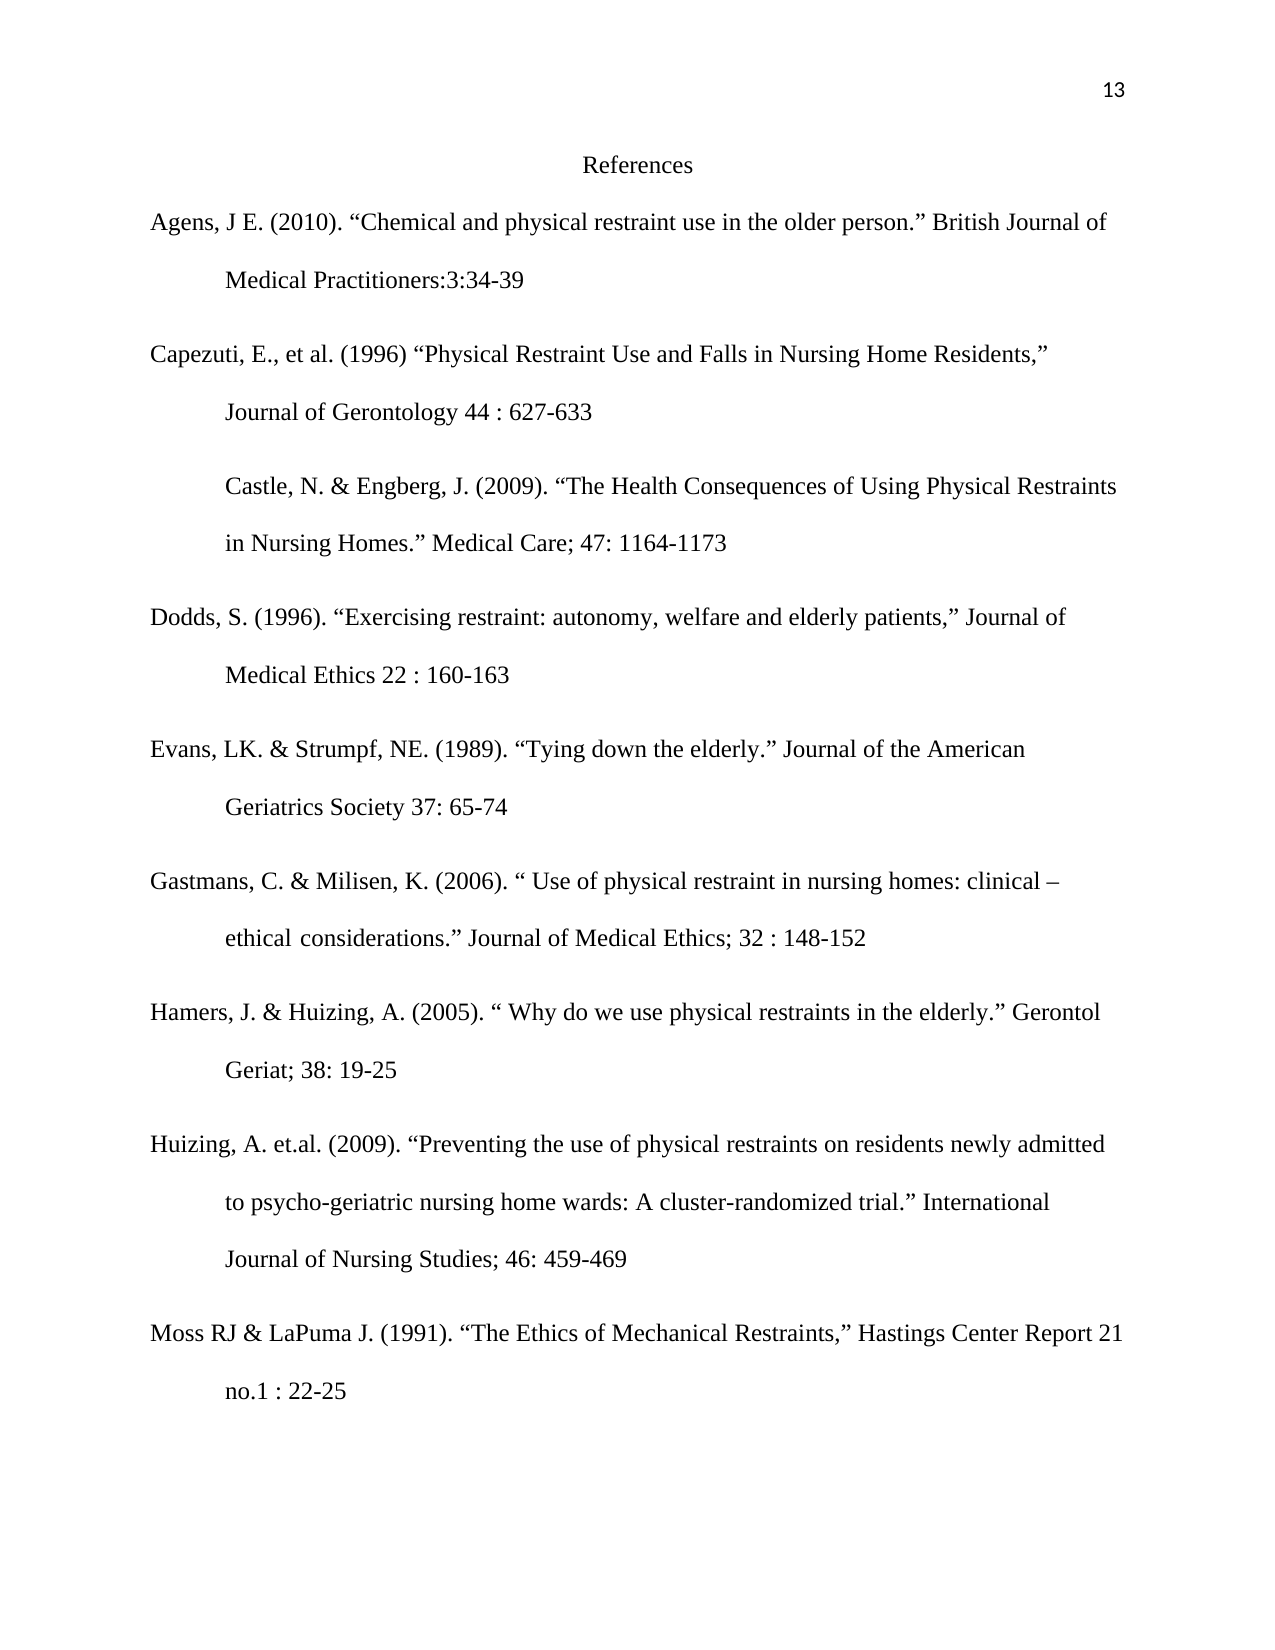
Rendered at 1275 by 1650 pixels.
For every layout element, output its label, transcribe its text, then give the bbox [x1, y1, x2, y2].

text Castle, N. & Engberg, J. (2009). “The Health Consequences of Using Physical Restraints in Nursing Homes.” Medical Care; 47: 1164-1173 [225, 471, 1125, 557]
text References [150, 150, 1125, 179]
text Dodds, S. (1996). “Exercising restraint: autonomy, welfare and elderly patients,” Journal of Medical Ethics 22 : 160-163 [150, 602, 1125, 689]
text Gastmans, C. & Milisen, K. (2006). “ Use of physical restraint in nursing homes: clinical – ethical considerations.” Journal of Medical Ethics; 32 : 148-152 [150, 866, 1125, 952]
text Moss RJ & LaPuma J. (1991). “The Ethics of Mechanical Restraints,” Hastings Center Report 21 no.1 : 22-25 [150, 1318, 1125, 1404]
text Hamers, J. & Huizing, A. (2005). “ Why do we use physical restraints in the elderly.” Gerontol Geriat; 38: 19-25 [150, 997, 1125, 1084]
text Capezuti, E., et al. (1996) “Physical Restraint Use and Falls in Nursing Home Residents,” Journal of Gerontology 44 : 627-633 [150, 339, 1125, 425]
text Agens, J E. (2010). “Chemical and physical restraint use in the older person.” British Journal of Medical Practitioners:3:34-39 [150, 207, 1125, 294]
text Huizing, A. et.al. (2009). “Preventing the use of physical restraints on residents newly admitted to psycho-geriatric nursing home wards: A cluster-randomized trial.” International Journal of Nursing Studies; 46: 459-469 [150, 1129, 1125, 1273]
text Evans, LK. & Strumpf, NE. (1989). “Tying down the elderly.” Journal of the American Geriatrics Society 37: 65-74 [150, 734, 1125, 820]
